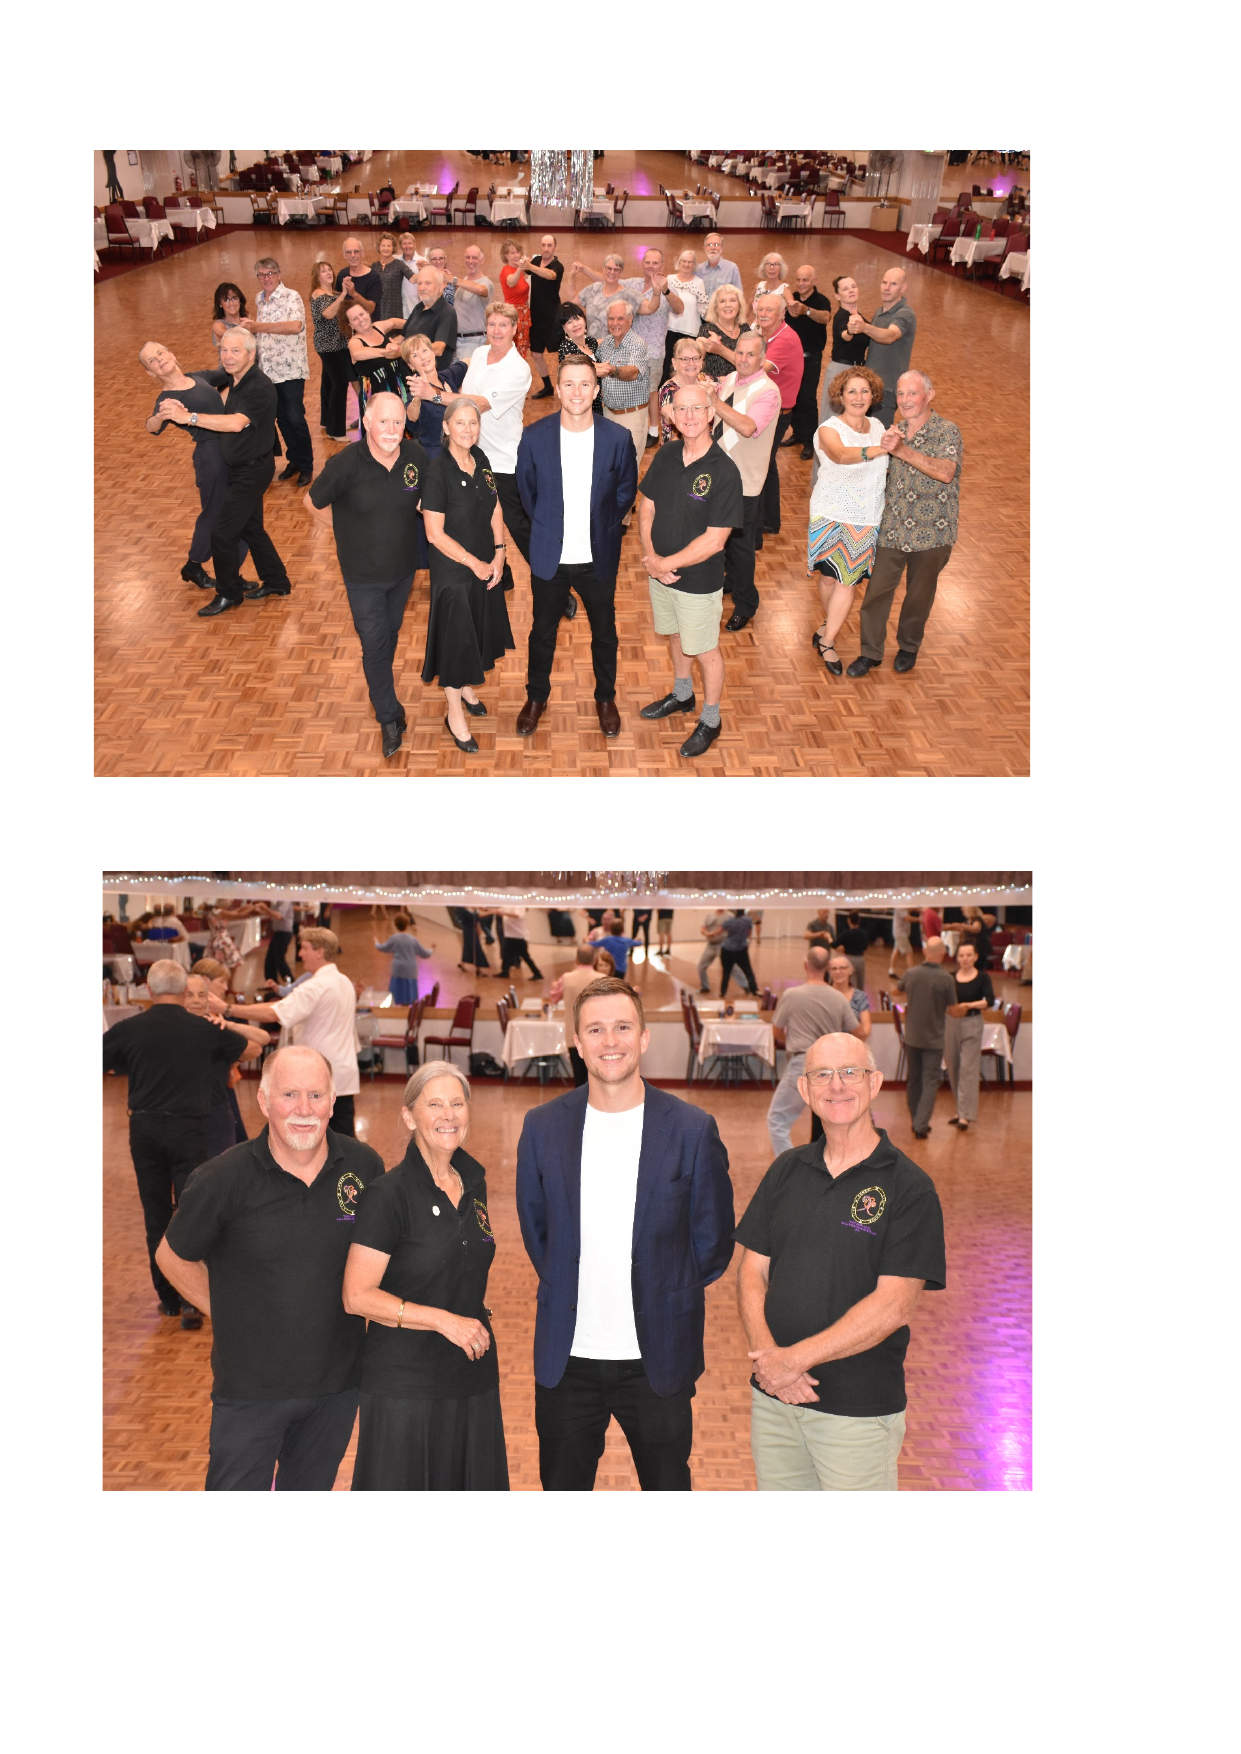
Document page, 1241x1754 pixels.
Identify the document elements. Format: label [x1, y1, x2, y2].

picture [101, 871, 1031, 1490]
picture [92, 150, 1030, 775]
